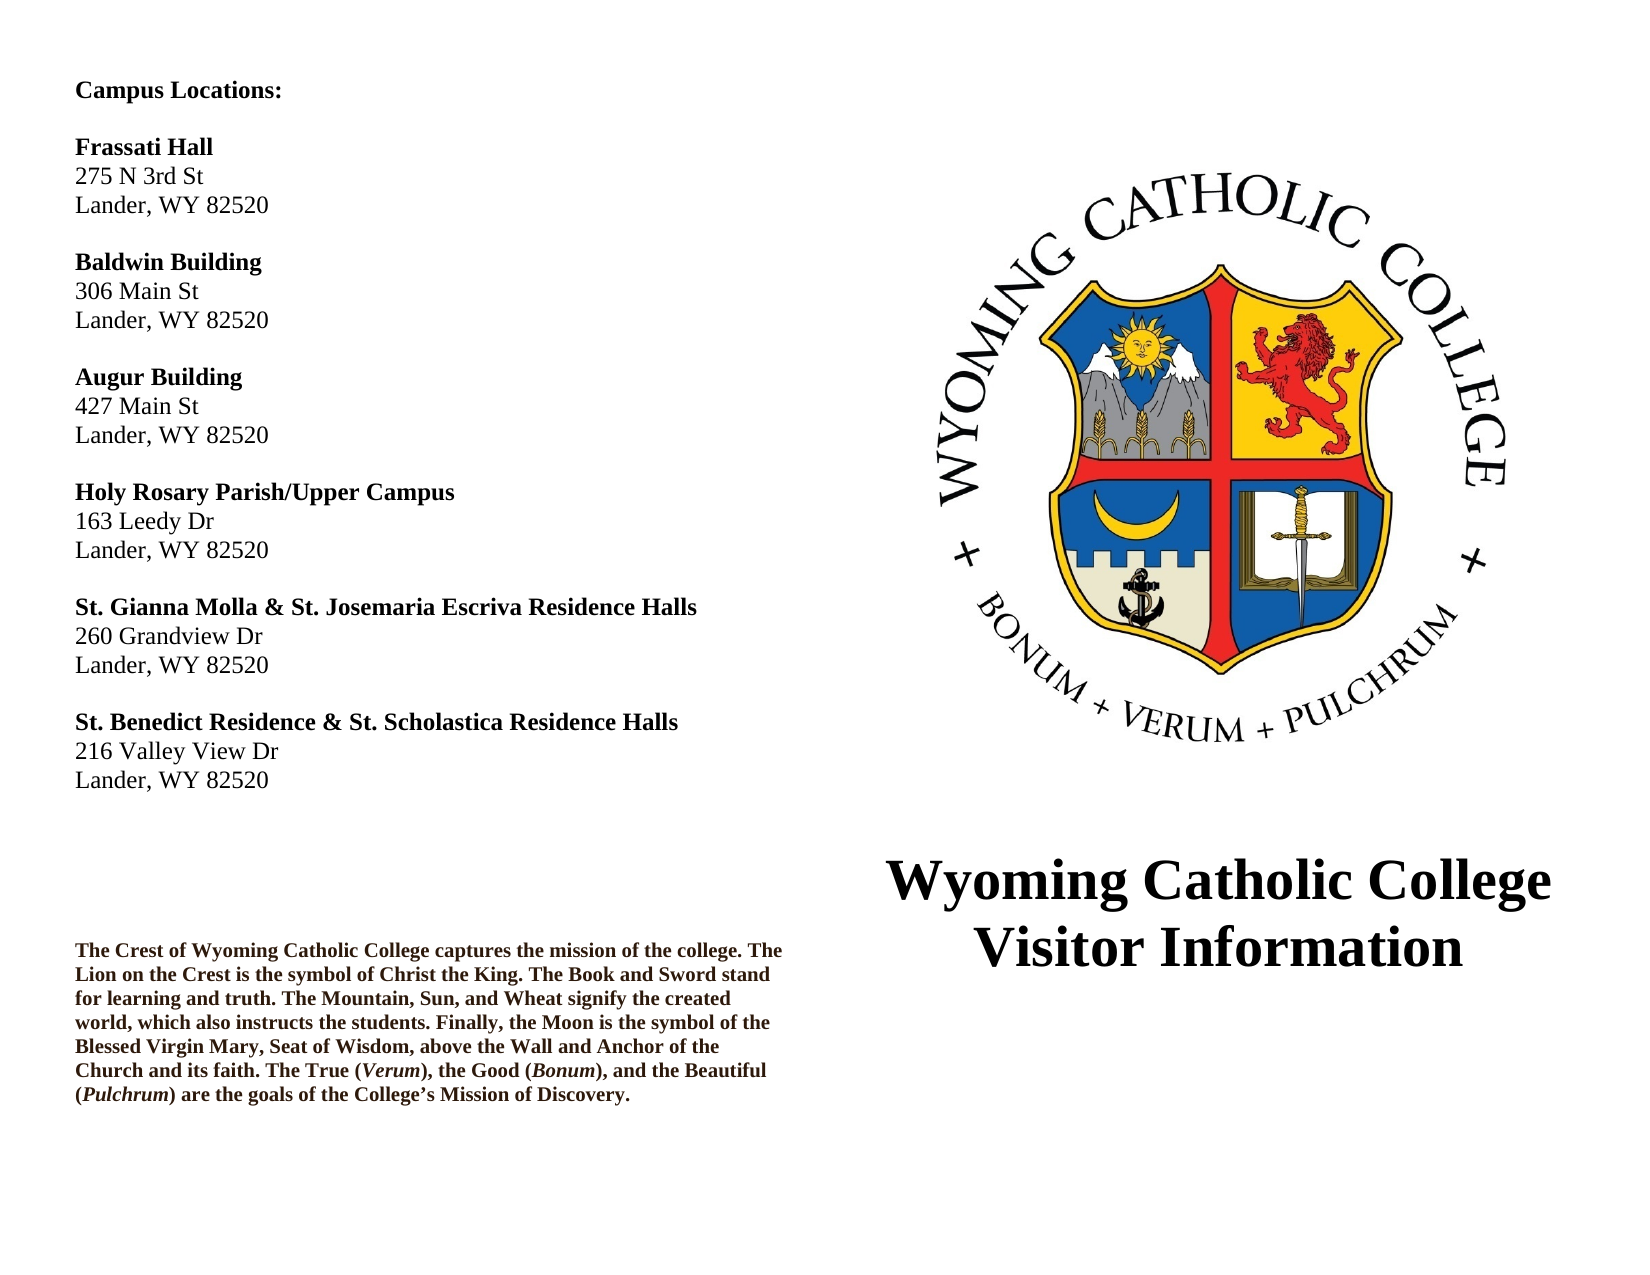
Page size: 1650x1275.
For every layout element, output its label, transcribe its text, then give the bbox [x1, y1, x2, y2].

text Lander, WY 82520 [75, 190, 787, 219]
text 275 N 3rd St [75, 161, 787, 190]
text Visitor Information [862, 912, 1575, 979]
picture [862, 103, 1575, 817]
text Lander, WY 82520 [75, 650, 787, 679]
text St. Gianna Molla & St. Josemaria Escriva Residence Halls [75, 592, 787, 621]
text Lander, WY 82520 [75, 420, 787, 449]
text St. Benedict Residence & St. Scholastica Residence Halls [75, 707, 787, 736]
text Holy Rosary Parish/Upper Campus [75, 477, 787, 506]
text Lander, WY 82520 [75, 765, 787, 794]
text Campus Locations: [75, 75, 787, 104]
text 427 Main St [75, 391, 787, 420]
text Lander, WY 82520 [75, 305, 787, 334]
text Wyoming Catholic College [862, 845, 1575, 912]
text 163 Leedy Dr [75, 506, 787, 535]
text 216 Valley View Dr [75, 736, 787, 765]
text Lander, WY 82520 [75, 535, 787, 564]
text Frassati Hall [75, 132, 787, 161]
text 306 Main St [75, 276, 787, 305]
text Augur Building [75, 362, 787, 391]
text 260 Grandview Dr [75, 621, 787, 650]
text Baldwin Building [75, 247, 787, 276]
text The Crest of Wyoming Catholic College captures the mission of the college. The Lion on the Crest is the symbol of Christ the King. The Book and Sword stand for learning and truth. The Mountain, Sun, and Wheat signify the created world, which also instructs the students. Finally, the Moon is the symbol of the Blessed Virgin Mary, Seat of Wisdom, above the Wall and Anchor of the Church and its faith. The True (Verum), the Good (Bonum), and the Beautiful (Pulchrum) are the goals of the College’s Mission of Discovery. [75, 937, 787, 1106]
